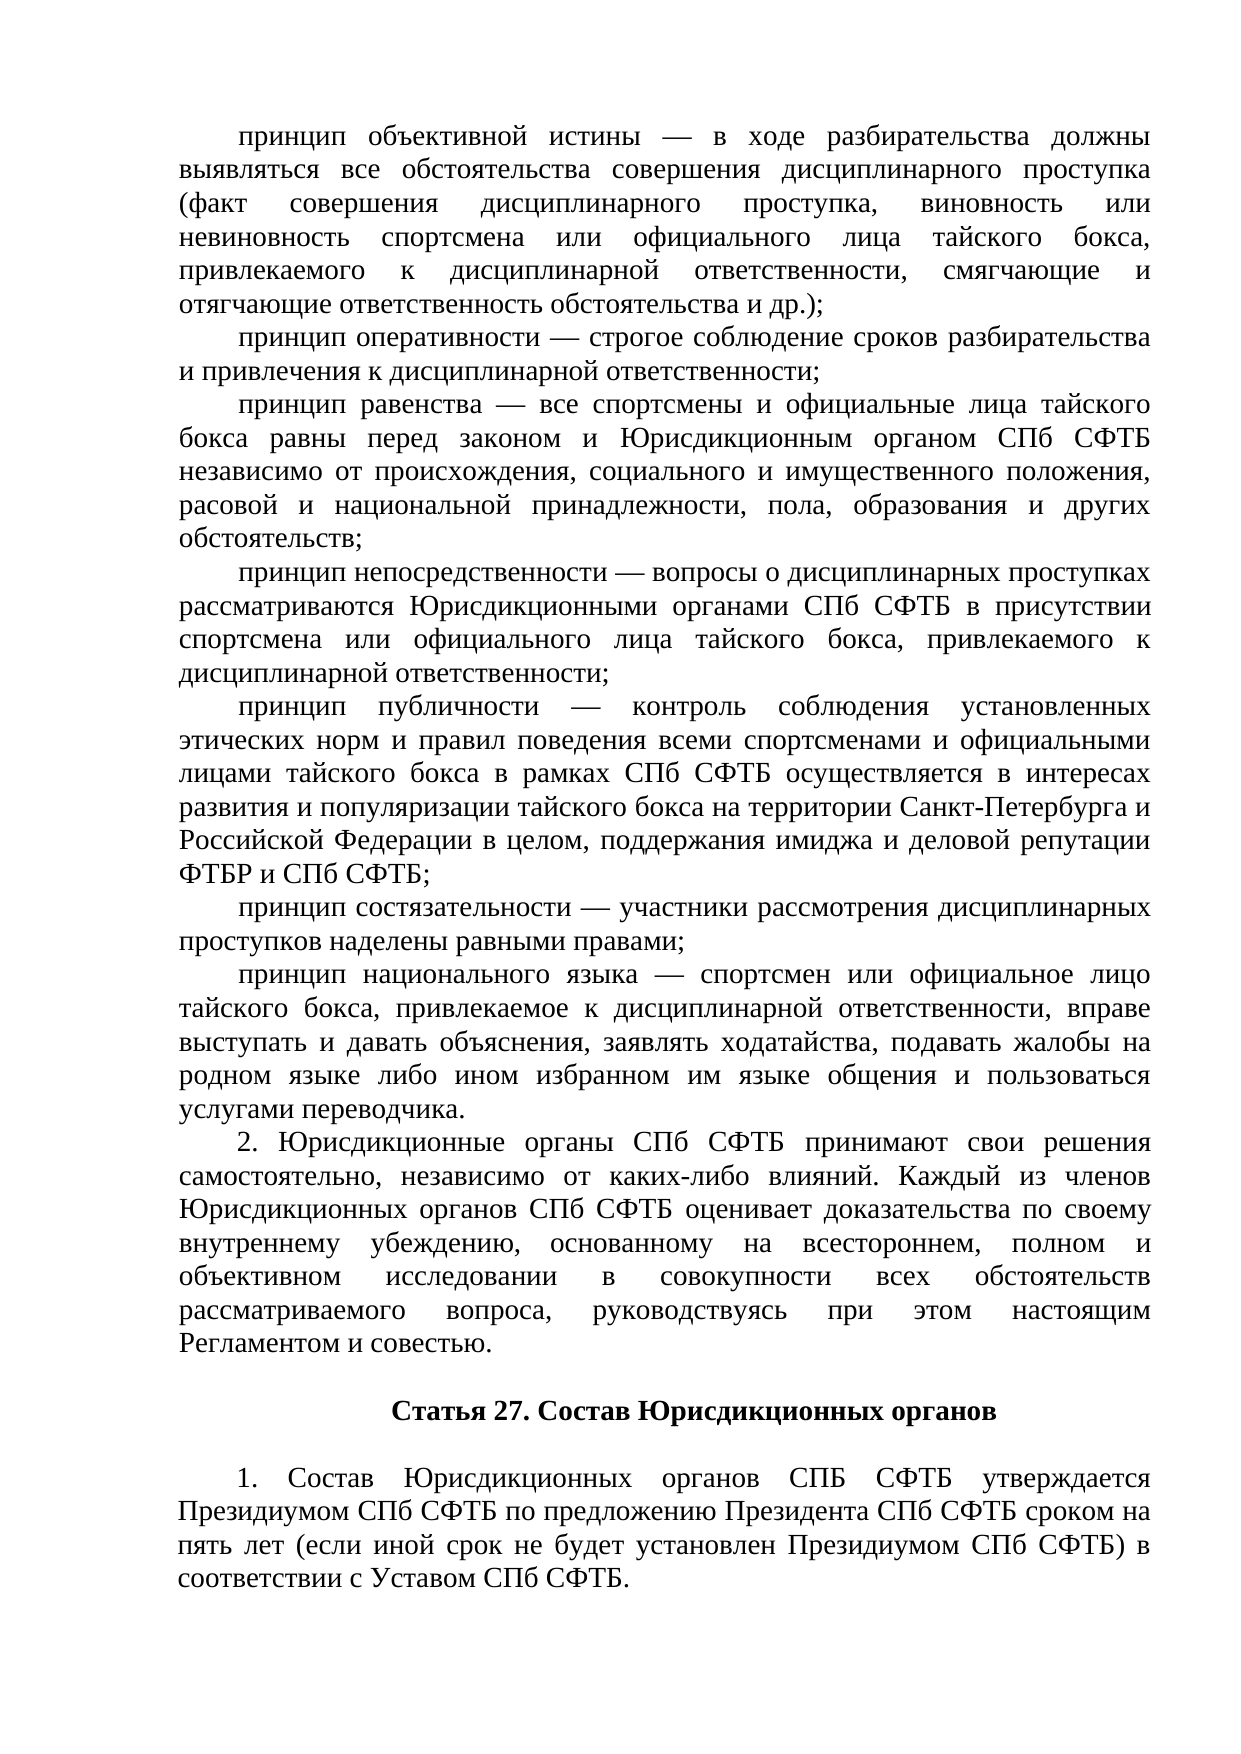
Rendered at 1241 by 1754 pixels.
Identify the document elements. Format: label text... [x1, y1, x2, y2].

text принцип публичности — контроль соблюдения установленных этических норм и правил поведения всеми спортсменами и официальными лицами тайского бокса в рамках СПб СФТБ осуществляется в интересах развития и популяризации тайского бокса на территории Санкт-Петербурга и Российской Федерации в целом, поддержания имиджа и деловой репутации ФТБР и СПб СФТБ; [179, 688, 1152, 889]
text принцип национального языка — спортсмен или официальное лицо тайского бокса, привлекаемое к дисциплинарной ответственности, вправе выступать и давать объяснения, заявлять ходатайства, подавать жалобы на родном языке либо ином избранном им языке общения и пользоваться услугами переводчика. [179, 957, 1152, 1124]
subtitle Статья 27. Состав Юрисдикционных органов [177, 1393, 1152, 1426]
text принцип равенства — все спортсмены и официальные лица тайского бокса равны перед законом и Юрисдикционным органом СПб СФТБ независимо от происхождения, социального и имущественного положения, расовой и национальной принадлежности, пола, образования и других обстоятельств; [179, 386, 1152, 554]
text принцип состязательности — участники рассмотрения дисциплинарных проступков наделены равными правами; [179, 889, 1152, 957]
text принцип непосредственности — вопросы о дисциплинарных проступках рассматриваются Юрисдикционными органами СПб СФТБ в присутствии спортсмена или официального лица тайского бокса, привлекаемого к дисциплинарной ответственности; [179, 554, 1152, 688]
text принцип оперативности — строгое соблюдение сроков разбирательства и привлечения к дисциплинарной ответственности; [179, 319, 1152, 386]
text 2. Юрисдикционные органы СПб СФТБ принимают свои решения самостоятельно, независимо от каких-либо влияний. Каждый из членов Юрисдикционных органов СПб СФТБ оценивает доказательства по своему внутреннему убеждению, основанному на всестороннем, полном и объективном исследовании в совокупности всех обстоятельств рассматриваемого вопроса, руководствуясь при этом настоящим Регламентом и совестью. [179, 1124, 1152, 1359]
text принцип объективной истины — в ходе разбирательства должны выявляться все обстоятельства совершения дисциплинарного проступка (факт совершения дисциплинарного проступка, виновность или невиновность спортсмена или официального лица тайского бокса, привлекаемого к дисциплинарной ответственности, смягчающие и отягчающие ответственность обстоятельства и др.); [179, 118, 1152, 319]
text 1. Состав Юрисдикционных органов СПБ СФТБ утверждается Президиумом СПб СФТБ по предложению Президента СПб СФТБ сроком на пять лет (если иной срок не будет установлен Президиумом СПб СФТБ) в соответствии с Уставом СПб СФТБ. [177, 1460, 1152, 1594]
